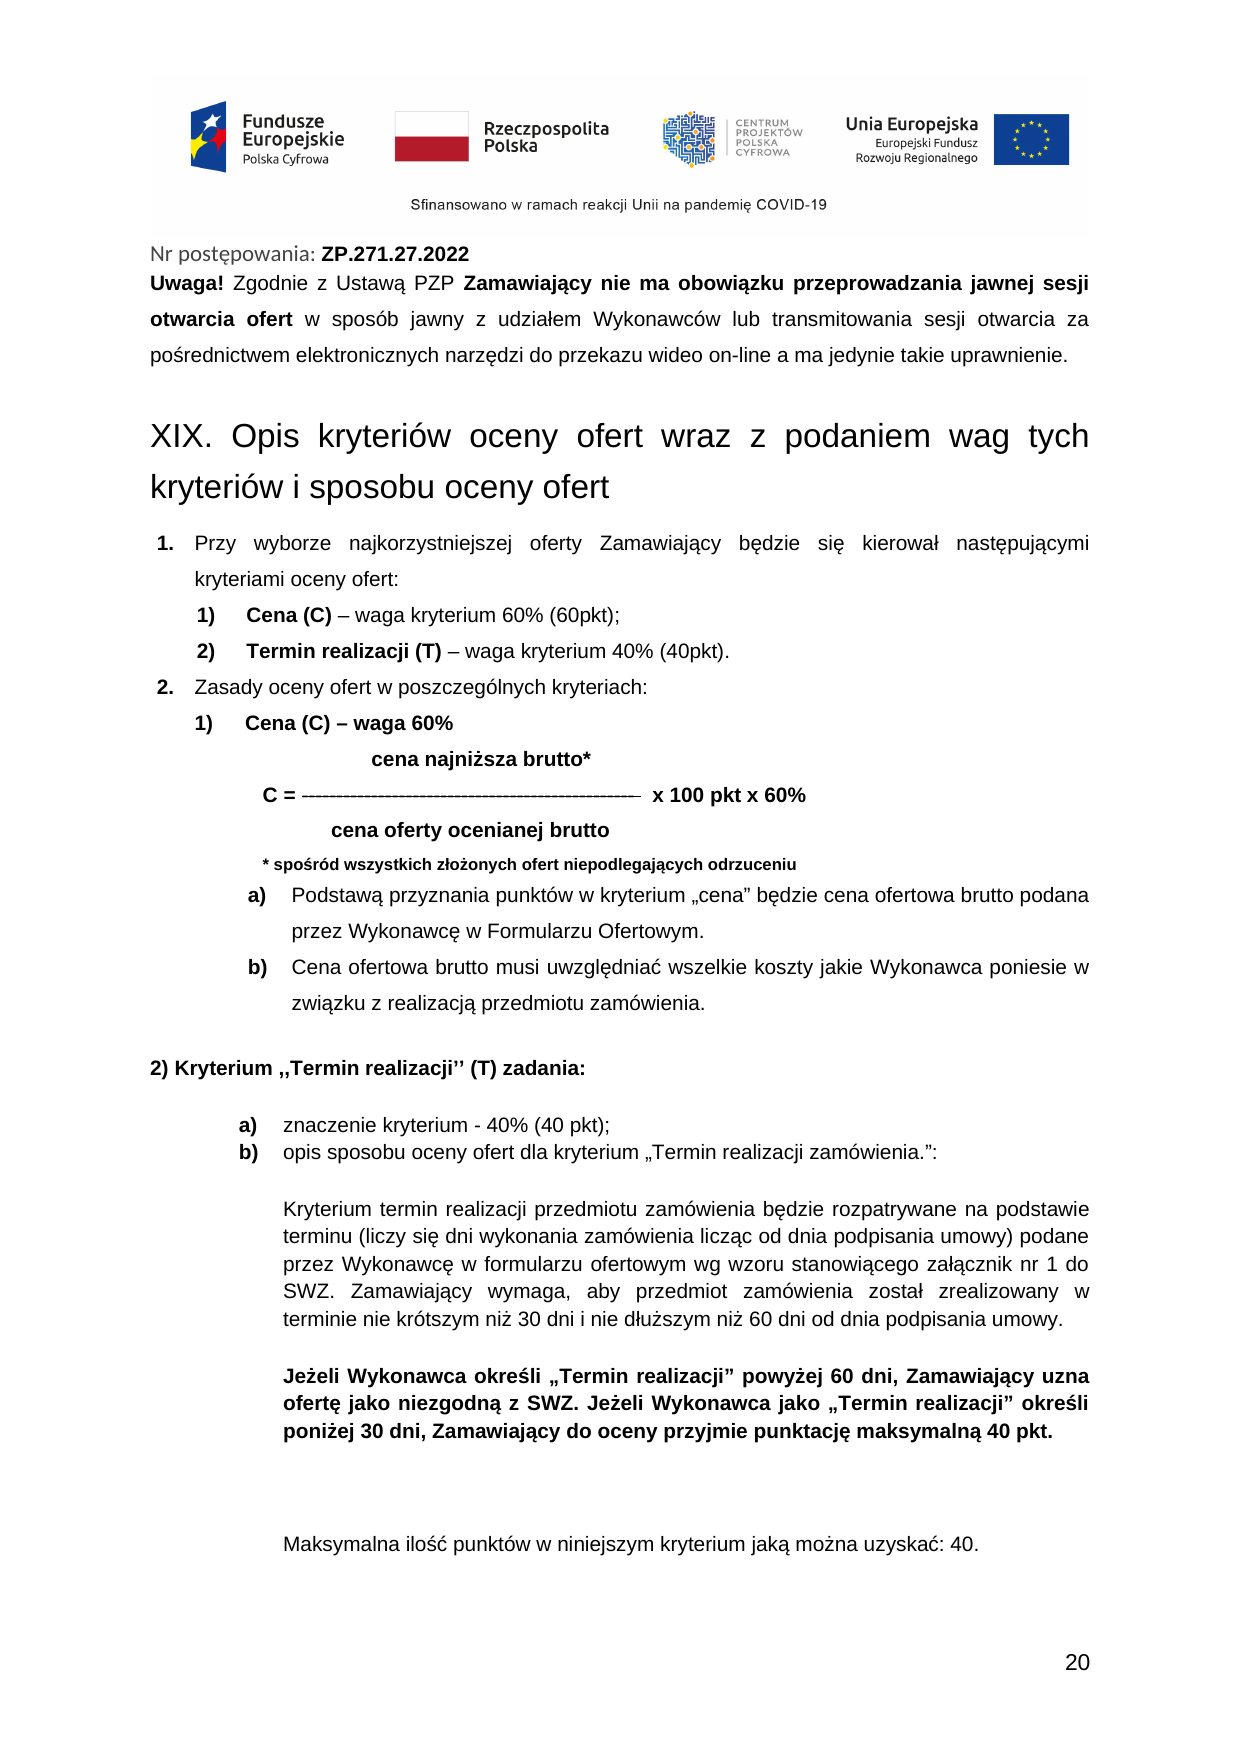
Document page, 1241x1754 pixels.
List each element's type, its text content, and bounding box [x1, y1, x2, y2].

subtitle XIX. Opis kryteriów oceny ofert wraz z podaniem wag tych kryteriów i sposobu oceny ofert [150, 416, 1090, 506]
list znaczenie kryterium - 40% (40 pkt); [239, 1113, 1090, 1137]
text Kryterium termin realizacji przedmiotu zamówienia będzie rozpatrywane na podstawie terminu (liczy się dni wykonania zamówienia licząc od dnia podpisania umowy) podane przez Wykonawcę w formularzu ofertowym wg wzoru stanowiącego załącznik nr 1 do SWZ. Zamawiający wymaga, aby przedmiot zamówienia został zrealizowany w terminie nie krótszym niż 30 dni i nie dłuższym niż 60 dni od dnia podpisania umowy. [239, 1197, 1090, 1331]
list Cena (C) – waga 60% [194, 711, 1090, 734]
list Podstawą przyznania punktów w kryterium „cena” będzie cena ofertowa brutto podana przez Wykonawcę w Formularzu Ofertowym. [248, 883, 1090, 943]
list Przy wyborze najkorzystniejszej oferty Zamawiający będzie się kierował następującymi kryteriami oceny ofert: [157, 531, 1090, 591]
list opis sposobu oceny ofert dla kryterium „Termin realizacji zamówienia.”: [239, 1140, 1090, 1164]
text Jeżeli Wykonawca określi „Termin realizacji” powyżej 60 dni, Zamawiający uzna ofertę jako niezgodną z SWZ. Jeżeli Wykonawca jako „Termin realizacji” określi poniżej 30 dni, Zamawiający do oceny przyjmie punktację maksymalną 40 pkt. [283, 1363, 1090, 1442]
list Zasady oceny ofert w poszczególnych kryteriach: [157, 674, 1090, 698]
text cena oferty ocenianej brutto [331, 818, 1090, 842]
list Cena (C) – waga kryterium 60% (60pkt); [197, 603, 1090, 627]
list Cena ofertowa brutto musi uwzględniać wszelkie koszty jakie Wykonawca poniesie w związku z realizacją przedmiotu zamówienia. [248, 955, 1090, 1015]
text cena najniższa brutto* [371, 746, 1090, 770]
picture [150, 75, 1091, 236]
list Termin realizacji (T) – waga kryterium 40% (40pkt). [197, 639, 1090, 663]
text * spośród wszystkich złożonych ofert niepodlegających odrzuceniu [189, 854, 1090, 873]
text 2) Kryterium ,,Termin realizacji’’ (T) zadania: [150, 1056, 1090, 1080]
text Maksymalna ilość punktów w niniejszym kryterium jaką można uzyskać: 40. [239, 1532, 1090, 1556]
text Uwaga! Zgodnie z Ustawą PZP Zamawiający nie ma obowiązku przeprowadzania jawnej sesji otwarcia ofert w sposób jawny z udziałem Wykonawców lub transmitowania sesji otwarcia za pośrednictwem elektronicznych narzędzi do przekazu wideo on-line a ma jedynie takie uprawnienie. [150, 271, 1090, 367]
text C = ------------------------------------------------ x 100 pkt x 60% [262, 782, 1090, 806]
